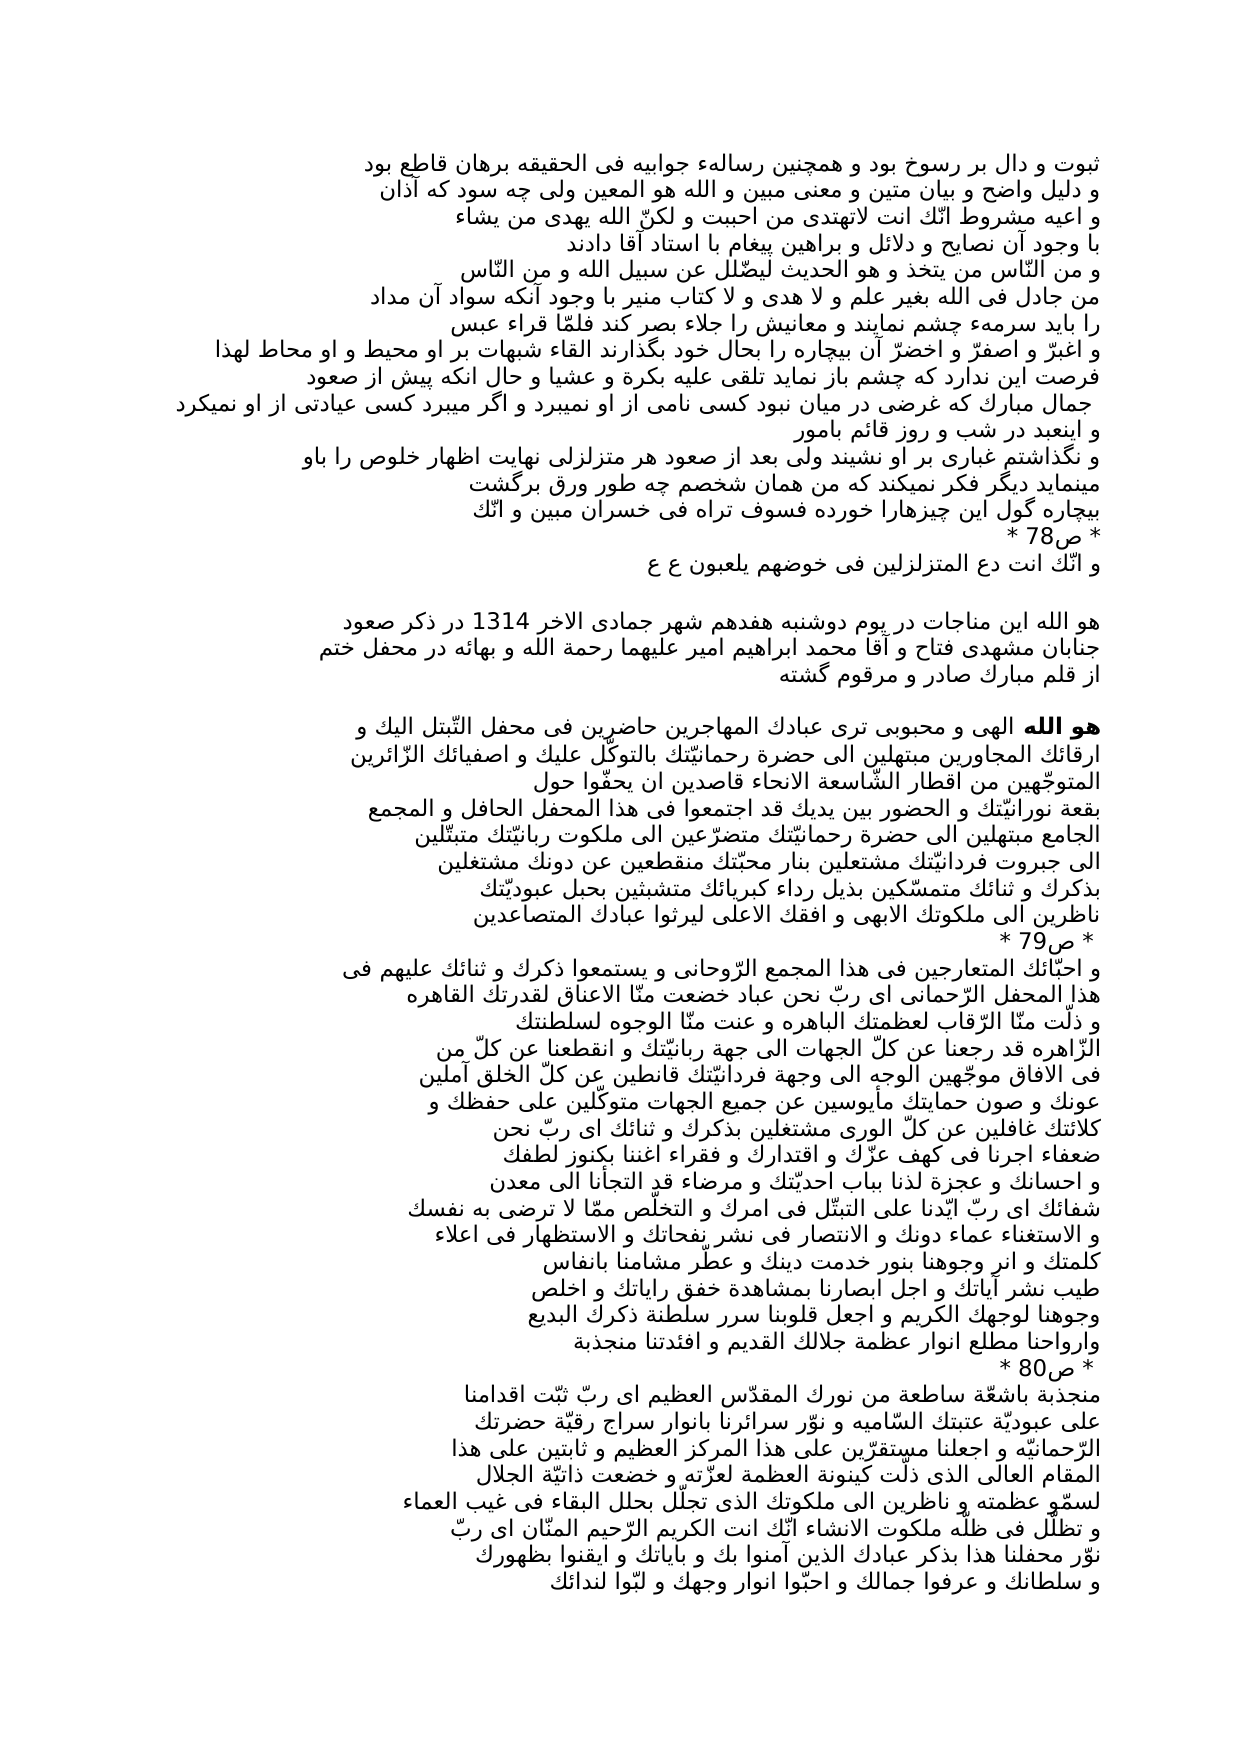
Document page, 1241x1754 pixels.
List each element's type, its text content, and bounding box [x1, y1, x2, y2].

text * ص80 * [139, 1355, 1101, 1382]
text و تظلّل فى ظلّه ملكوت الانشاء انّك انت الكريم الرّحيم المنّان اى ربّ [139, 1515, 1101, 1542]
text المتوجّهين من اقطار الشّاسعة الانحاء قاصدين ان يحفّوا حول [139, 768, 1101, 795]
text شفائك اى ربّ ايّدنا على التبتّل فى امرك و التخلّص ممّا لا ترضى به نفسك [139, 1195, 1101, 1222]
text و انّك انت دع المتزلزلين فى خوضهم يلعبون ع ع [139, 550, 1101, 577]
text منجذبة باشعّة ساطعة من نورك المقدّس العظيم اى ربّ ثبّت اقدامنا [139, 1382, 1101, 1408]
text بقعة نورانيّتك و الحضور بين يديك قد اجتمعوا فى هذا المحفل الحافل و المجمع [139, 795, 1101, 822]
text هو الله اين مناجات در يوم دوشنبه هفدهم شهر جمادى الاخر 1314 در ذكر صعود [139, 608, 1101, 634]
text و من النّاس من يتخذ و هو الحديث ليضّلل عن سبيل الله و من النّاس [139, 257, 1101, 283]
text كلائتك غافلين عن كلّ الورى مشتغلين بذكرك و ثنائك اى ربّ نحن [139, 1115, 1101, 1142]
text و احسانك و عجزة لذنا بباب احديّتك و مرضاء قد التجأنا الى معدن [139, 1168, 1101, 1195]
text نوّر محفلنا هذا بذكر عبادك الذين آمنوا بك و باياتك و ايقنوا بظهورك [139, 1542, 1101, 1568]
text طيب نشر آياتك و اجل ابصارنا بمشاهدة خفق راياتك و اخلص [139, 1275, 1101, 1302]
text * ص79 * [139, 928, 1101, 955]
text عونك و صون حمايتك مأيوسين عن جميع الجهات متوكّلين على حفظك و [139, 1088, 1101, 1115]
text با وجود آن نصايح و دلائل و براهين پيغام با استاد آقا دادند [139, 230, 1101, 257]
text ناظرين الى ملكوتك الابهى و افقك الاعلى ليرثوا عبادك المتصاعدين [139, 902, 1101, 928]
text و الاستغناء عماء دونك و الانتصار فى نشر نفحاتك و الاستظهار فى اعلاء [139, 1222, 1101, 1248]
text و احبّائك المتعارجين فى هذا المجمع الرّوحانى و يستمعوا ذكرك و ثنائك عليهم فى [139, 955, 1101, 982]
text و نگذاشتم غبارى بر او نشيند ولى بعد از صعود هر متزلزلى نهايت اظهار خلوص را باو [139, 443, 1101, 470]
text الجامع مبتهلين الى حضرة رحمانيّتك متضرّعين الى ملكوت ربانيّتك متبتّلين [139, 822, 1101, 848]
text فرصت این ندارد که چشم باز نماید تلقی علیه بکرة و عشیا و حال انكه پيش از صعود [139, 363, 1101, 390]
text و اغبرّ و اصفرّ و اخضرّ آن بيچاره را بحال خود بگذارند القاء شبهات بر او محیط و او محاط لهذا [139, 337, 1101, 363]
text ضعفاء اجرنا فى كهف عزّك و اقتدارك و فقراء اغننا بكنوز لطفك [139, 1142, 1101, 1168]
text الى جبروت فردانيّتك مشتعلين بنار محبّتك منقطعين عن دونك مشتغلين [139, 848, 1101, 875]
text و ذلّت منّا الرّقاب لعظمتك الباهره و عنت منّا الوجوه لسلطنتك [139, 1008, 1101, 1035]
text و دليل واضح و بيان متين و معنى مبين و الله هو المعين ولى چه سود كه آذان [139, 177, 1101, 203]
text * ص78 * [139, 523, 1101, 550]
text بذكرك و ثنائك متمسّكين بذيل رداء كبريائك متشبثين بحبل عبوديّتك [139, 875, 1101, 902]
text جنابان مشهدى فتاح و آقا محمد ابراهيم امير عليهما رحمة الله و بهائه در محفل ختم [139, 634, 1101, 661]
text فى الافاق موجّهين الوجه الى وجهة فردانيّتك قانطين عن كلّ الخلق آملين [139, 1062, 1101, 1088]
text و اعيه مشروط انّك انت لاتهتدى من احببت و لكنّ الله يهدى من يشاء [139, 203, 1101, 230]
text على عبوديّة عتبتك السّاميه و نوّر سرائرنا بانوار سراج رقيّة حضرتك [139, 1408, 1101, 1435]
text من جادل فى الله بغير علم و لا هدى و لا كتاب منير با وجود آنكه سواد آن مداد [139, 283, 1101, 310]
text وارواحنا مطلع انوار عظمة جلالك القديم و افئدتنا منجذبة [139, 1328, 1101, 1355]
text الرّحمانيّه و اجعلنا مستقرّين على هذا المركز العظيم و ثابتين على هذا [139, 1435, 1101, 1462]
text الزّاهره قد رجعنا عن كلّ الجهات الى جهة ربانيّتك و انقطعنا عن كلّ من [139, 1035, 1101, 1062]
text المقام العالى الذى ذلّت كينونة العظمة لعزّته و خضعت ذاتيّة الجلال [139, 1462, 1101, 1488]
text و سلطانك و عرفوا جمالك و احبّوا انوار وجهك و لبّوا لندائك [139, 1568, 1101, 1595]
text وجوهنا لوجهك الكريم و اجعل قلوبنا سرر سلطنة ذكرك البديع [139, 1302, 1101, 1328]
text از قلم مبارك صادر و مرقوم گشته [139, 661, 1101, 688]
text را بايد سرمهء چشم نمايند و معانيش را جلاء بصر كند فلمّا قراء عبس [139, 310, 1101, 337]
text بيچاره گول اين چيزهارا خورده فسوف تراه فی خسران مبين و انّك [139, 497, 1101, 523]
text كلمتك و انر وجوهنا بنور خدمت دينك و عطّر مشامنا بانفاس [139, 1248, 1101, 1275]
text ثبوت و دال بر رسوخ بود و همچنين رسالهء جوابيه فى الحقيقه برهان قاطع بود [139, 150, 1101, 177]
text لسمّو عظمته و ناظرين الى ملكوتك الذى تجلّل بحلل البقاء فى غيب العماء [139, 1488, 1101, 1515]
text هذا المحفل الرّحمانى اى ربّ نحن عباد خضعت منّا الاعناق لقدرتك القاهره [139, 982, 1101, 1008]
text ارقائك المجاورين مبتهلين الى حضرة رحمانيّتك بالتوكّل عليك و اصفيائك الزّائرين [139, 742, 1101, 768]
text مينمايد ديگر فكر نميكند كه من همان شخصم چه طور ورق برگشت [139, 470, 1101, 497]
subtitle هو الله الهى و محبوبى ترى عبادك المهاجرين حاضرين فى محفل التّبتل اليك و [139, 713, 1101, 739]
text و اينعبد در شب و روز قائم بامور [139, 417, 1101, 443]
text جمال مبارك كه غرضی در ميان نبود كسى نامى از او نميبرد و اگر ميبرد كسى عيادتى از او نميكرد [139, 390, 1101, 417]
